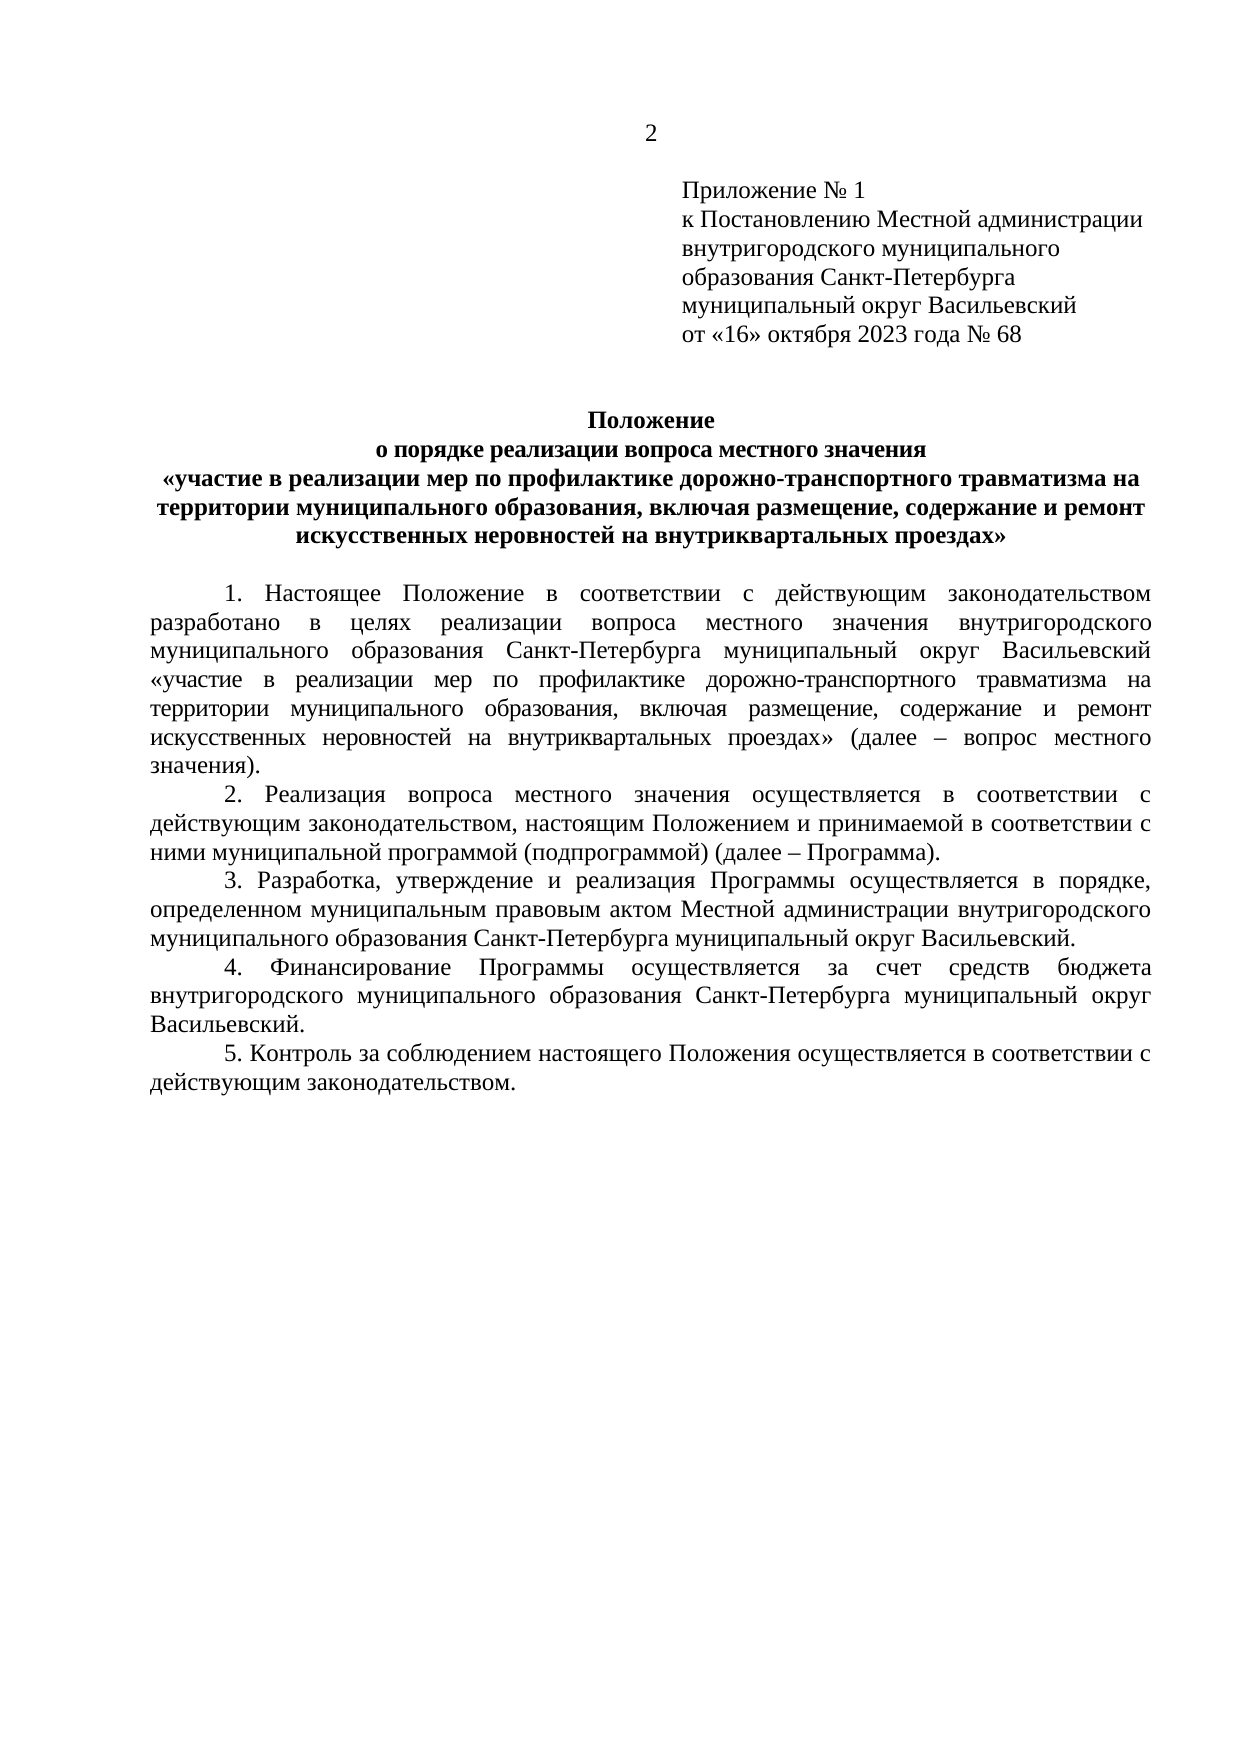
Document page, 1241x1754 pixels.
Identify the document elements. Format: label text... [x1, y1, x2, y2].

text 3. Разработка, утверждение и реализация Программы осуществляется в порядке, определенном муниципальным правовым актом Местной администрации внутригородского муниципального образования Санкт-Петербурга муниципальный округ Васильевский. [150, 866, 1152, 952]
text 2. Реализация вопроса местного значения осуществляется в соответствии с действующим законодательством, настоящим Положением и принимаемой в соответствии с ними муниципальной программой (подпрограммой) (далее – Программа). [150, 779, 1152, 866]
text 4. Финансирование Программы осуществляется за счет средств бюджета внутригородского муниципального образования Санкт-Петербурга муниципальный округ Васильевский. [150, 952, 1152, 1038]
text Приложение № 1 [682, 176, 1152, 204]
text образования Санкт-Петербурга [682, 262, 1152, 291]
text внутригородского муниципального [682, 233, 1152, 262]
text муниципальный округ Васильевский [682, 291, 1152, 319]
text 1. Настоящее Положение в соответствии с действующим законодательством разработано в целях реализации вопроса местного значения внутригородского муниципального образования Санкт-Петербурга муниципальный округ Васильевский «участие в реализации мер по профилактике дорожно-транспортного травматизма на территории муниципального образования, включая размещение, содержание и ремонт искусственных неровностей на внутриквартальных проездах» (далее – вопрос местного значения). [150, 578, 1152, 779]
text о порядке реализации вопроса местного значения [150, 434, 1152, 463]
text от «16» октября 2023 года № 68 [682, 319, 1152, 348]
text «участие в реализации мер по профилактике дорожно-транспортного травматизма на территории муниципального образования, включая размещение, содержание и ремонт искусственных неровностей на внутриквартальных проездах» [150, 463, 1152, 549]
text 5. Контроль за соблюдением настоящего Положения осуществляется в соответствии с действующим законодательством. [150, 1038, 1152, 1096]
text к Постановлению Местной администрации [682, 204, 1152, 233]
text Положение [150, 406, 1152, 434]
